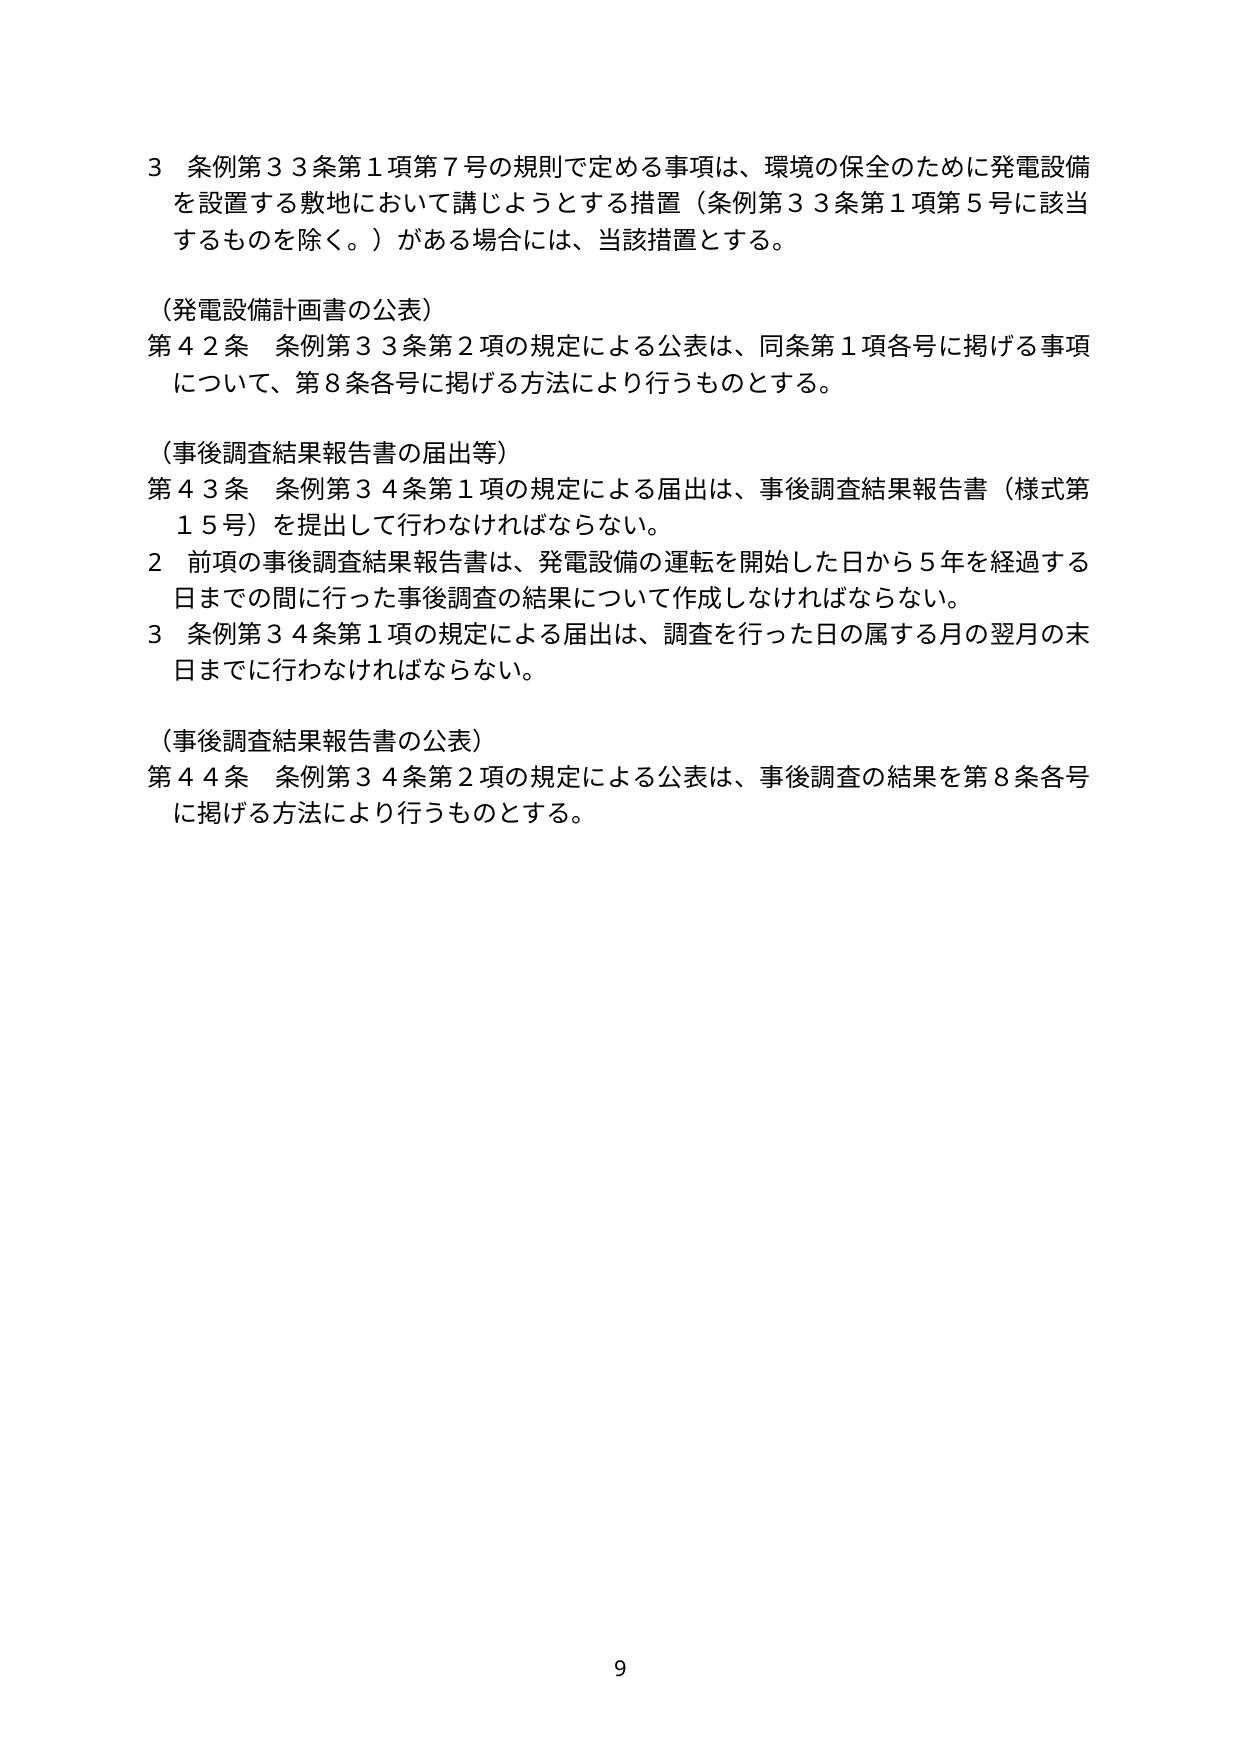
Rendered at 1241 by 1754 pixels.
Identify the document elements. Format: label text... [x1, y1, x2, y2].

text 2 前項の事後調査結果報告書は、発電設備の運転を開始した日から５年を経過する日までの間に行った事後調査の結果について作成しなければならない。 [148, 542, 1092, 614]
text 第４２条 条例第３３条第２項の規定による公表は、同条第１項各号に掲げる事項について、第８条各号に掲げる方法により行うものとする。 [148, 327, 1092, 399]
text 第４３条 条例第３４条第１項の規定による届出は、事後調査結果報告書（様式第１５号）を提出して行わなければならない。 [148, 469, 1092, 542]
text （発電設備計画書の公表） [148, 291, 1092, 327]
text 3 条例第３３条第１項第７号の規則で定める事項は、環境の保全のために発電設備を設置する敷地において講じようとする措置（条例第３３条第１項第５号に該当するものを除く。）がある場合には、当該措置とする。 [148, 148, 1092, 256]
text 第４４条 条例第３４条第２項の規定による公表は、事後調査の結果を第８条各号に掲げる方法により行うものとする。 [148, 757, 1092, 830]
text （事後調査結果報告書の届出等） [148, 433, 1092, 469]
text 3 条例第３４条第１項の規定による届出は、調査を行った日の属する月の翌月の末日までに行わなければならない。 [148, 614, 1092, 687]
text （事後調査結果報告書の公表） [148, 721, 1092, 757]
